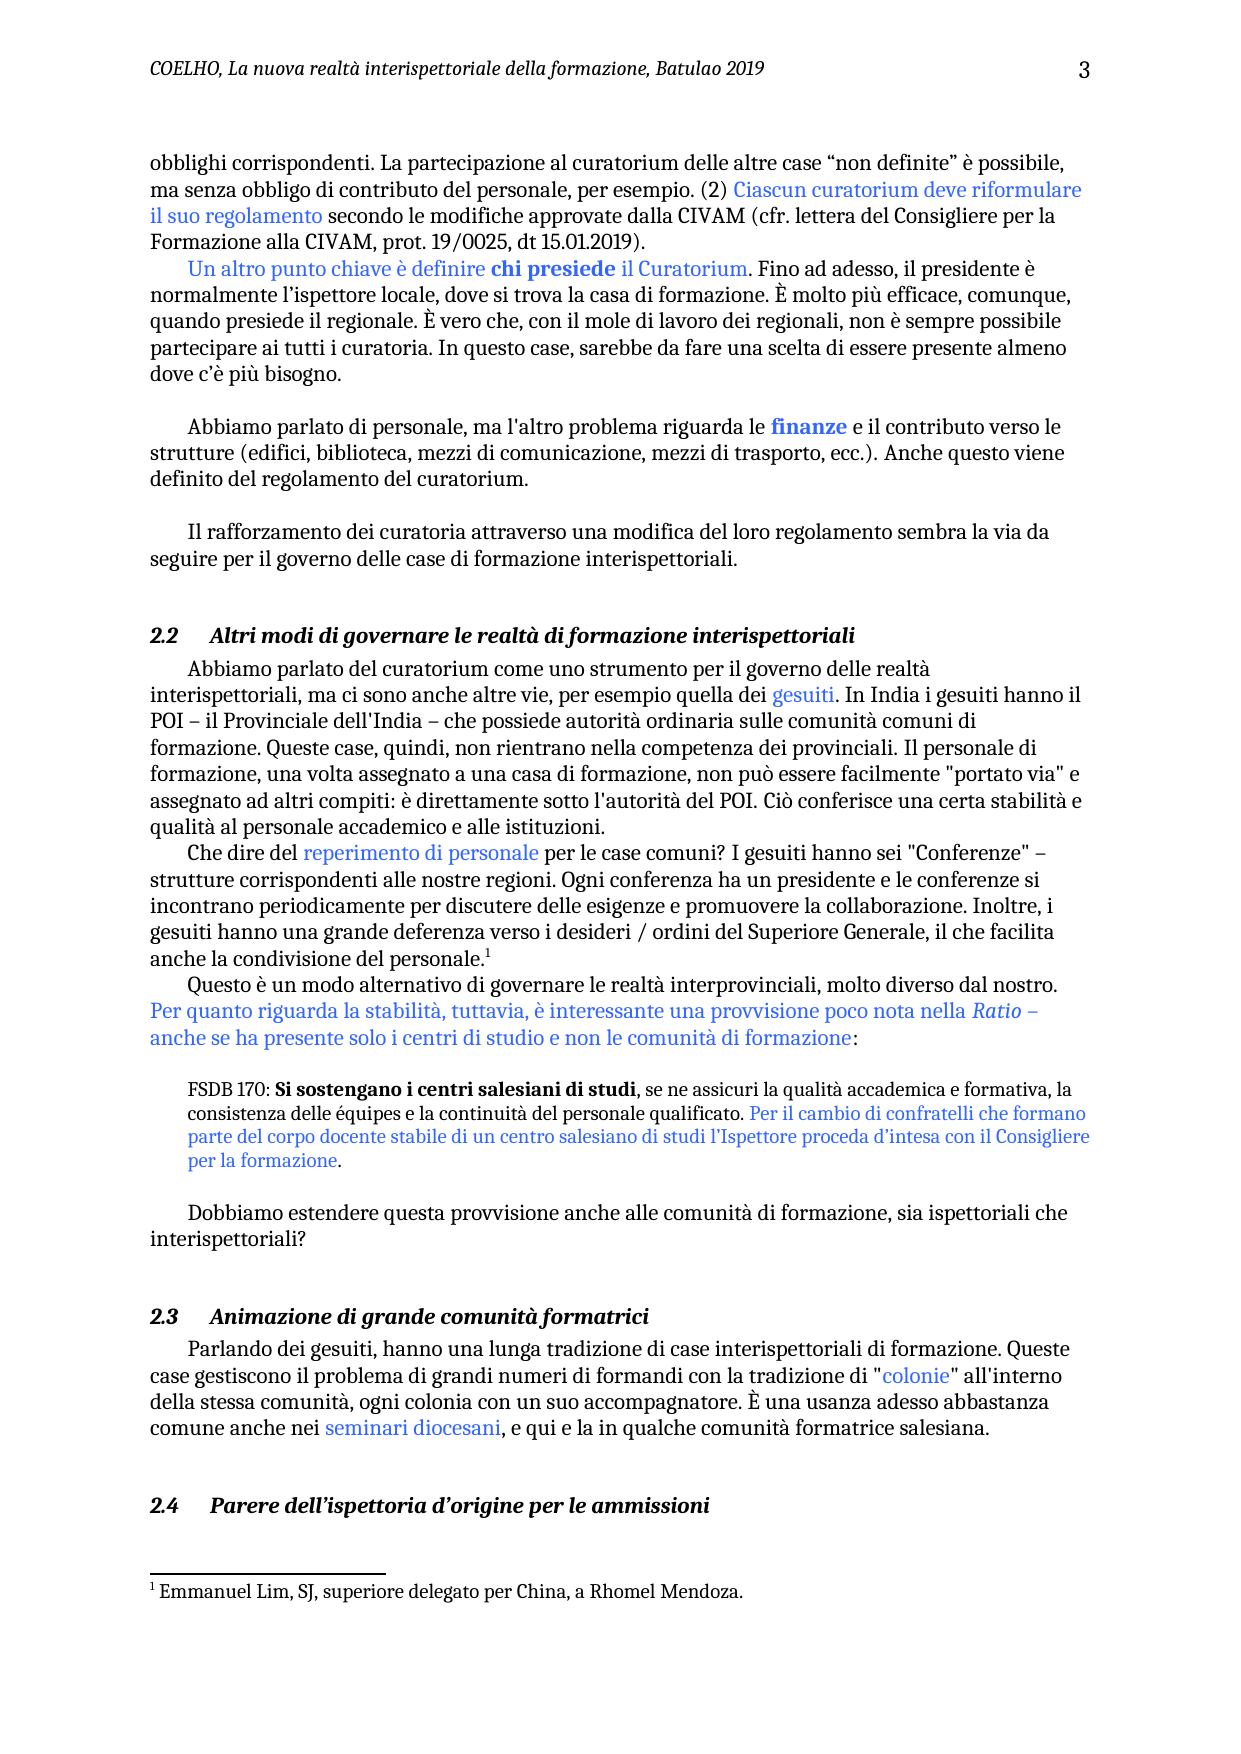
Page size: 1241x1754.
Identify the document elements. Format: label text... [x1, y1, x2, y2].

text Parlando dei gesuiti, hanno una lunga tradizione di case interispettoriali di formazione. Queste case gestiscono il problema di grandi numeri di formandi con la tradizione di "colonie" all'interno della stessa comunità, ogni colonia con un suo accompagnatore. È una usanza adesso abbastanza comune anche nei seminari diocesani, e qui e la in qualche comunità formatrice salesiana. [150, 1336, 1090, 1442]
subtitle Altri modi di governare le realtà di formazione interispettoriali [150, 623, 1090, 649]
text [150, 150, 1090, 255]
text Il rafforzamento dei curatoria attraverso una modifica del loro regolamento sembra la via da seguire per il governo delle case di formazione interispettoriali. [150, 519, 1090, 572]
text Che dire del reperimento di personale per le case comuni? I gesuiti hanno sei "Conferenze" – strutture corrispondenti alle nostre regioni. Ogni conferenza ha un presidente e le conferenze si incontrano periodicamente per discutere delle esigenze e promuovere la collaborazione. Inoltre, i gesuiti hanno una grande deferenza verso i desideri / ordini del Superiore Generale, il che facilita anche la condivisione del personale. [150, 840, 1090, 972]
text Dobbiamo estendere questa provvisione anche alle comunità di formazione, sia ispettoriali che interispettoriali? [150, 1199, 1090, 1252]
text Un altro punto chiave è definire chi presiede il Curatorium. Fino ad adesso, il presidente è normalmente l’ispettore locale, dove si trova la casa di formazione. È molto più efficace, comunque, quando presiede il regionale. È vero che, con il mole di lavoro dei regionali, non è sempre possibile partecipare ai tutti i curatoria. In questo case, sarebbe da fare una scelta di essere presente almeno dove c’è più bisogno. [150, 255, 1090, 387]
text Questo è un modo alternativo di governare le realtà interprovinciali, molto diverso dal nostro. Per quanto riguarda la stabilità, tuttavia, è interessante una provvisione poco nota nella Ratio – anche se ha presente solo i centri di studio e non le comunità di formazione: [150, 972, 1090, 1051]
text Abbiamo parlato di personale, ma l'altro problema riguarda le finanze e il contributo verso le strutture (edifici, biblioteca, mezzi di comunicazione, mezzi di trasporto, ecc.). Anche questo viene definito del regolamento del curatorium. [150, 413, 1090, 493]
text Abbiamo parlato del curatorium come uno strumento per il governo delle realtà interispettoriali, ma ci sono anche altre vie, per esempio quella dei gesuiti. In India i gesuiti hanno il POI – il Provinciale dell'India – che possiede autorità ordinaria sulle comunità comuni di formazione. Queste case, quindi, non rientrano nella competenza dei provinciali. Il personale di formazione, una volta assegnato a una casa di formazione, non può essere facilmente "portato via" e assegnato ad altri compiti: è direttamente sotto l'autorità del POI. Ciò conferisce una certa stabilità e qualità al personale accademico e alle istituzioni. [150, 656, 1090, 840]
subtitle Animazione di grande comunità formatrici [150, 1303, 1090, 1330]
subtitle Parere dell’ispettoria d’origine per le ammissioni [150, 1493, 1090, 1519]
text FSDB 170: Si sostengano i centri salesiani di studi, se ne assicuri la qualità accademica e formativa, la consistenza delle équipes e la continuità del personale qualificato. Per il cambio di confratelli che formano parte del corpo docente stabile di un centro salesiano di studi l’Ispettore proceda d’intesa con il Consigliere per la formazione. [187, 1077, 1090, 1173]
